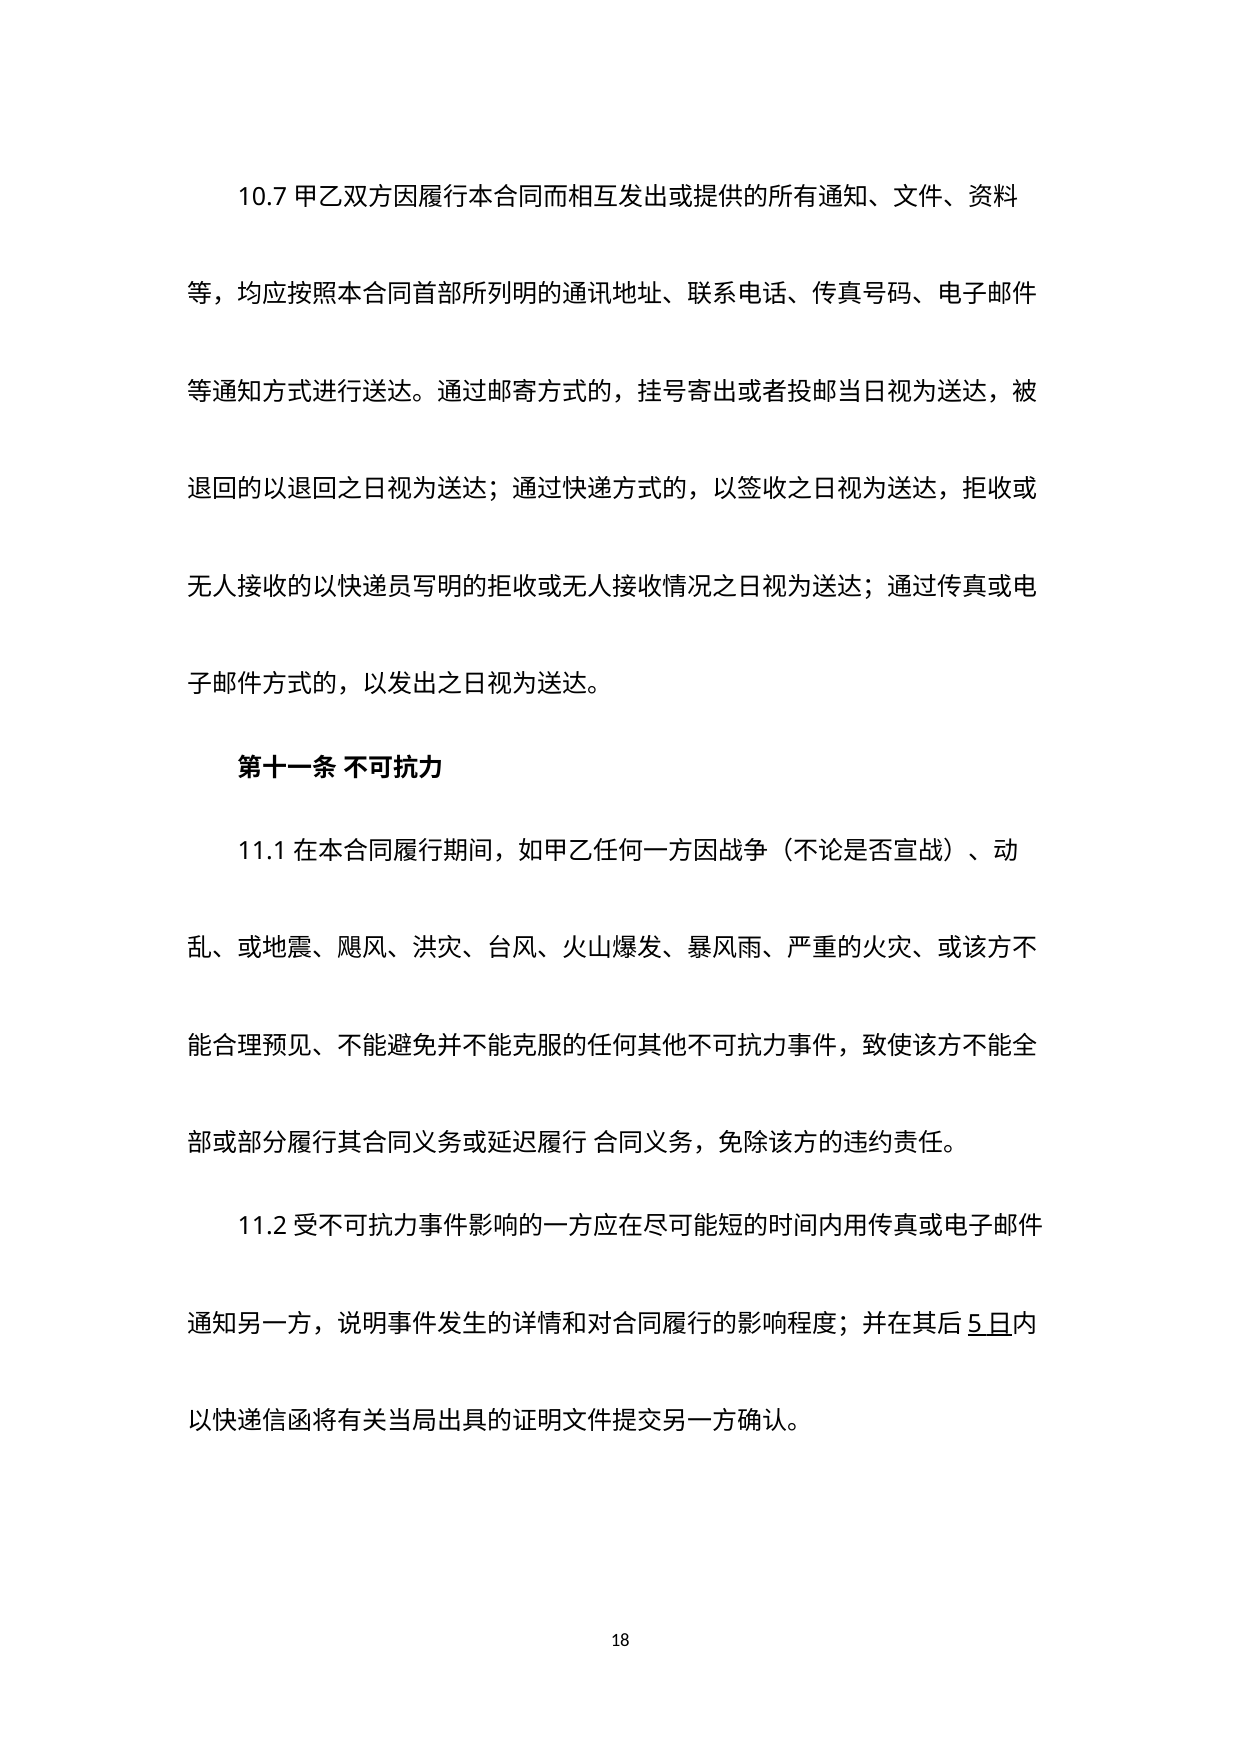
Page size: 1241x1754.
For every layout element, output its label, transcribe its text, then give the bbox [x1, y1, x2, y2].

text 10.7 甲乙双方因履行本合同而相互发出或提供的所有通知、文件、资料等，均应按照本合同首部所列明的通讯地址、联系电话、传真号码、电子邮件等通知方式进行送达。通过邮寄方式的，挂号寄出或者投邮当日视为送达，被退回的以退回之日视为送达；通过快递方式的，以签收之日视为送达，拒收或无人接收的以快递员写明的拒收或无人接收情况之日视为送达；通过传真或电子邮件方式的，以发出之日视为送达。 [187, 162, 1053, 714]
text 11.2 受不可抗力事件影响的一方应在尽可能短的时间内用传真或电子邮件通知另一方，说明事件发生的详情和对合同履行的影响程度；并在其后5日内以快递信函将有关当局出具的证明文件提交另一方确认。 [187, 1191, 1053, 1451]
text 第十一条 不可抗力 [187, 733, 1053, 798]
text 11.1 在本合同履行期间，如甲乙任何一方因战争（不论是否宣战）、动乱、或地震、飓风、洪灾、台风、火山爆发、暴风雨、严重的火灾、或该方不能合理预见、不能避免并不能克服的任何其他不可抗力事件，致使该方不能全部或部分履行其合同义务或延迟履行 合同义务，免除该方的违约责任。 [187, 816, 1053, 1173]
